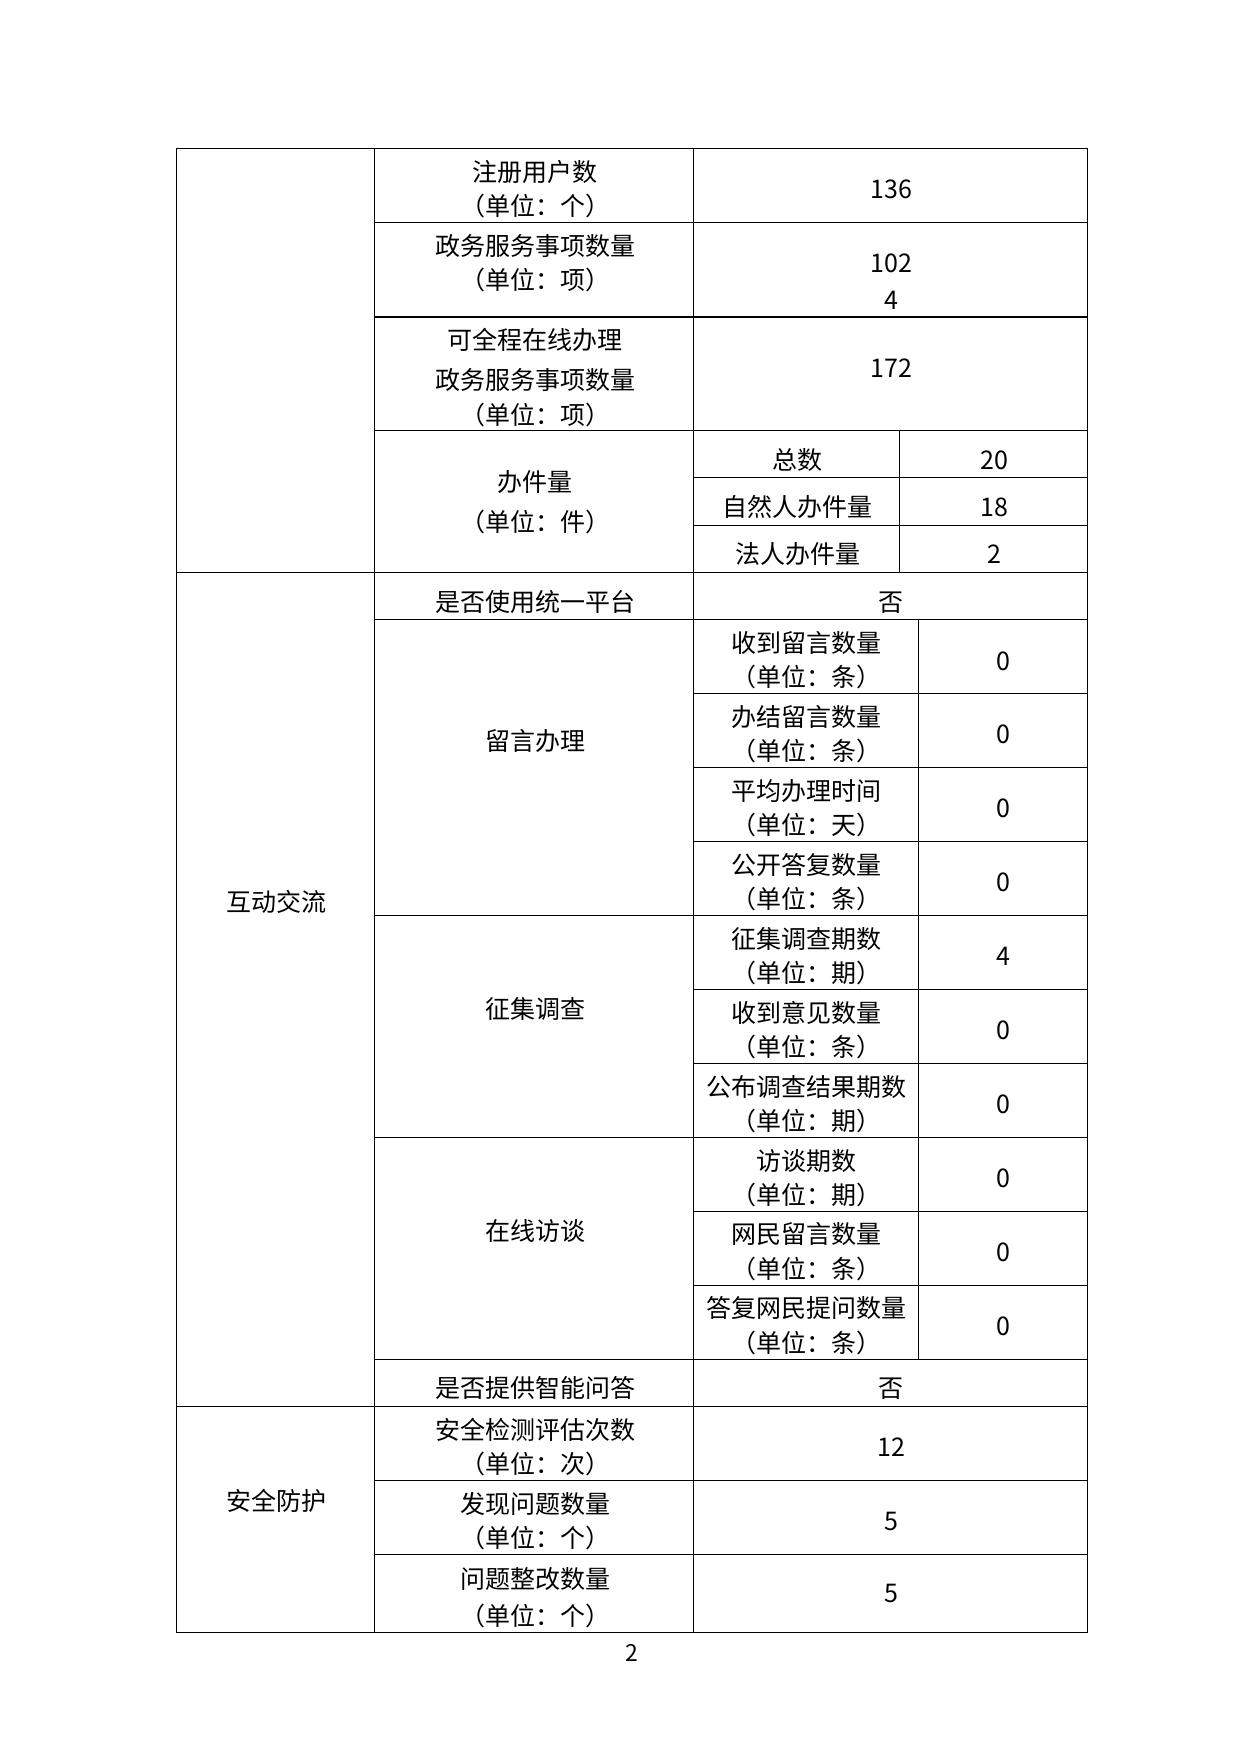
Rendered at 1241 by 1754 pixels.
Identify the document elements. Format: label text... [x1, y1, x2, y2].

table_cell 公布调查结果期数 （单位：期） [694, 1064, 918, 1137]
table_header 注册用户数 （单位：个） [375, 149, 693, 222]
table_cell 0 [919, 842, 1087, 915]
table_cell 18 [900, 478, 1087, 524]
table_cell 政务服务事项数量 （单位：项） [375, 223, 693, 316]
table_cell 1024 [694, 223, 1087, 316]
table_cell 办件量 （单位：件） [375, 431, 693, 572]
table_cell 网民留言数量 （单位：条） [694, 1212, 918, 1284]
table_cell 发现问题数量 （单位：个） [375, 1481, 693, 1554]
table_cell 0 [919, 1212, 1087, 1284]
table_cell 可全程在线办理政务服务事项数量 （单位：项） [375, 318, 693, 430]
table_cell 访谈期数 （单位：期） [694, 1138, 918, 1211]
table_cell 问题整改数量 （单位：个） [375, 1555, 693, 1632]
table_cell 0 [919, 1064, 1087, 1137]
table_header 136 [694, 149, 1087, 222]
table_cell 收到留言数量 （单位：条） [694, 620, 918, 693]
table_cell 0 [919, 768, 1087, 841]
table_cell 是否提供智能问答 [375, 1360, 693, 1406]
table_cell 办结留言数量 （单位：条） [694, 694, 918, 767]
table_cell 否 [694, 1360, 1087, 1406]
table_cell 安全防护 [177, 1407, 374, 1632]
table_cell 法人办件量 [694, 526, 899, 572]
table_cell 收到意见数量 （单位：条） [694, 990, 918, 1063]
table_cell 公开答复数量 （单位：条） [694, 842, 918, 915]
table_cell 安全检测评估次数 （单位：次） [375, 1407, 693, 1480]
table_cell 4 [919, 916, 1087, 989]
table_cell 0 [919, 990, 1087, 1063]
table_header [177, 149, 374, 572]
table_cell 否 [694, 573, 1087, 619]
table_cell 2 [900, 526, 1087, 572]
table_cell 12 [694, 1407, 1087, 1480]
table_cell 172 [694, 318, 1087, 430]
table_cell 0 [919, 1138, 1087, 1211]
table_cell 留言办理 [375, 620, 693, 915]
table_cell 5 [694, 1555, 1087, 1632]
table_cell 在线访谈 [375, 1138, 693, 1358]
table_cell 20 [900, 431, 1087, 477]
table_cell 0 [919, 620, 1087, 693]
table_cell 5 [694, 1481, 1087, 1554]
table_cell 征集调查期数 （单位：期） [694, 916, 918, 989]
table_cell 0 [919, 1286, 1087, 1358]
table_cell 互动交流 [177, 573, 374, 1406]
table_cell 答复网民提问数量 （单位：条） [694, 1286, 918, 1358]
table_cell 征集调查 [375, 916, 693, 1137]
table_cell 总数 [694, 431, 899, 477]
table_cell 是否使用统一平台 [375, 573, 693, 619]
table_cell 平均办理时间 （单位：天） [694, 768, 918, 841]
table_cell 0 [919, 694, 1087, 767]
table_cell 自然人办件量 [694, 478, 899, 524]
